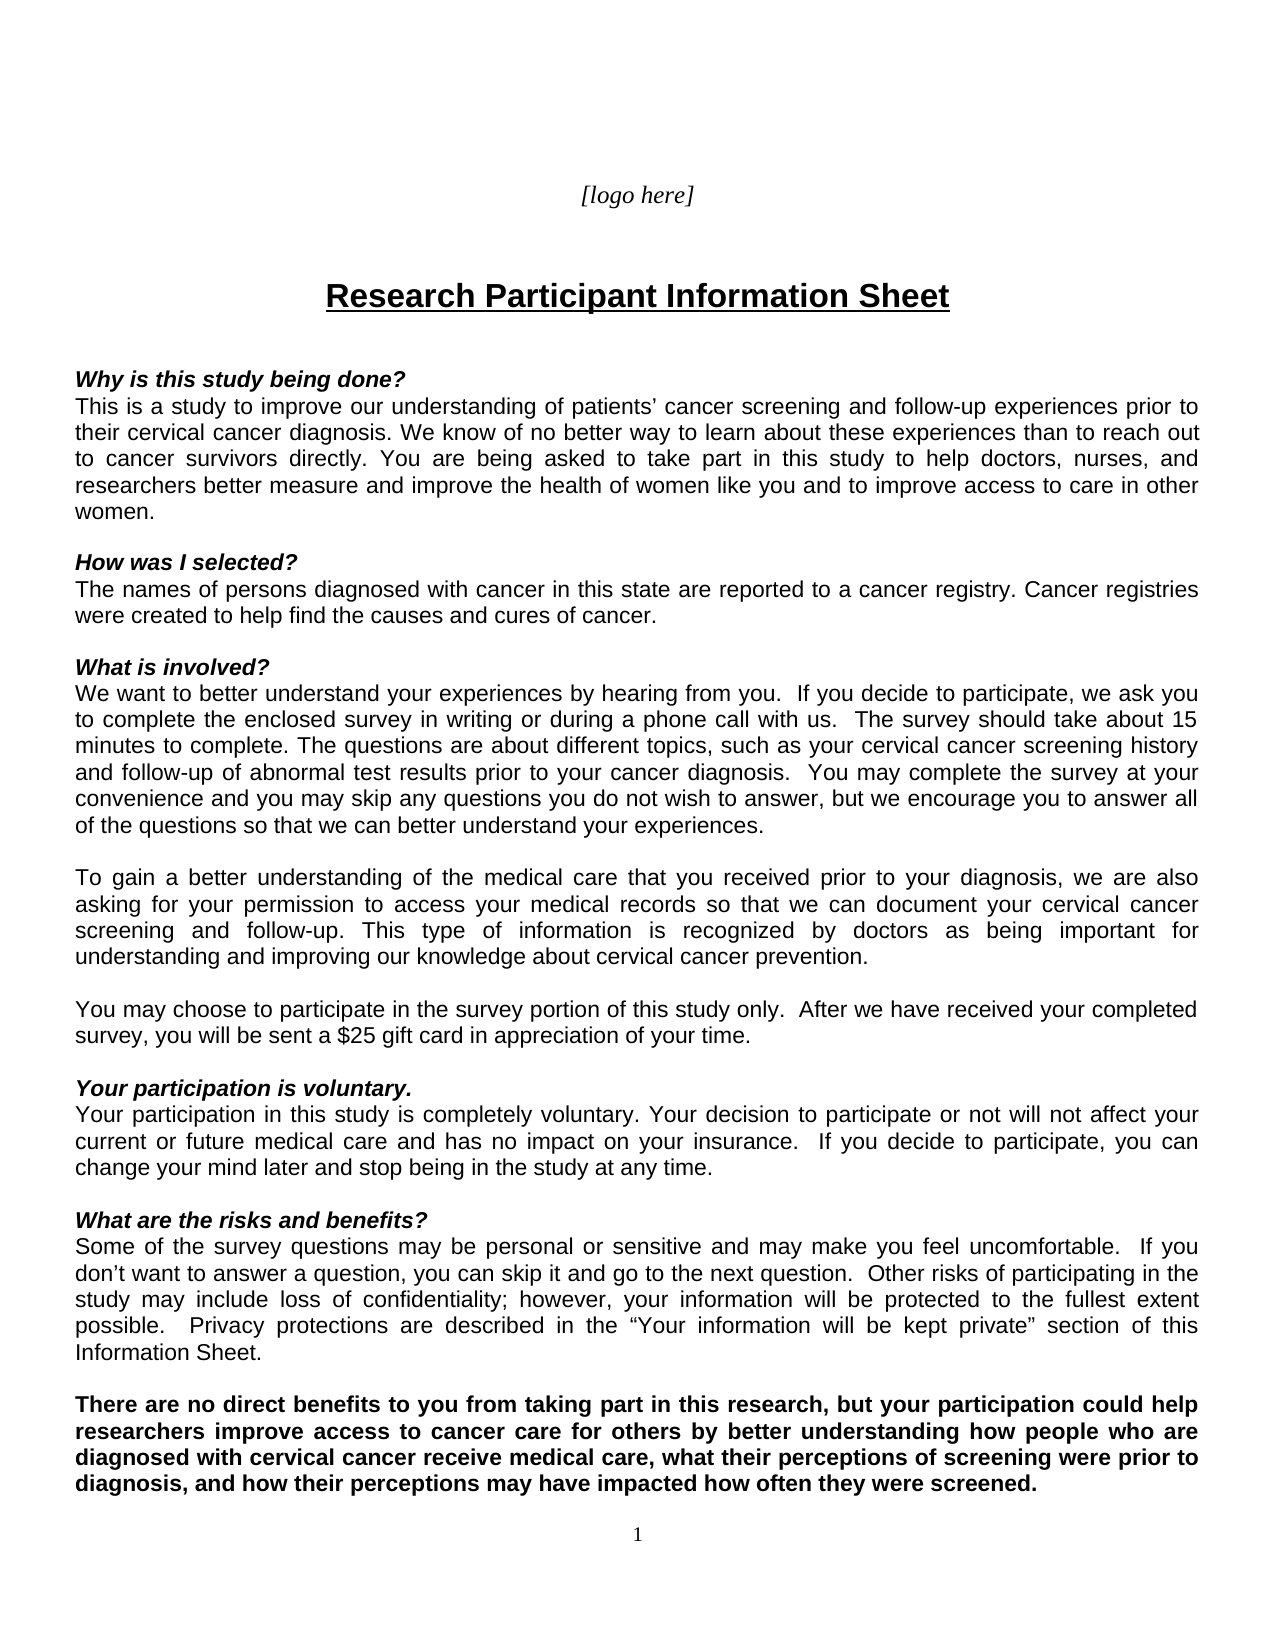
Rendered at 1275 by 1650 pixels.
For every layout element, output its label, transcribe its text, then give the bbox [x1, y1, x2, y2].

text Why is this study being done? [75, 366, 1200, 393]
text You may choose to participate in the survey portion of this study only. After we have received your completed survey, you will be sent a $25 gift card in appreciation of your time. [75, 996, 1200, 1049]
text What are the risks and benefits? [75, 1207, 1200, 1233]
text To gain a better understanding of the medical care that you received prior to your diagnosis, we are also asking for your permission to access your medical records so that we can document your cervical cancer screening and follow-up. This type of information is recognized by doctors as being important for understanding and improving our knowledge about cervical cancer prevention. [75, 864, 1200, 970]
text We want to better understand your experiences by hearing from you. If you decide to participate, we ask you to complete the enclosed survey in writing or during a phone call with us. The survey should take about 15 minutes to complete. The questions are about different topics, such as your cervical cancer screening history and follow-up of abnormal test results prior to your cancer diagnosis. You may complete the survey at your convenience and you may skip any questions you do not wish to answer, but we encourage you to answer all of the questions so that we can better understand your experiences. [75, 680, 1200, 838]
text The names of persons diagnosed with cancer in this state are reported to a cancer registry. Cancer registries were created to help find the causes and cures of cancer. [75, 576, 1200, 628]
text Your participation is voluntary. [75, 1075, 1200, 1101]
text [logo here] [75, 181, 1200, 209]
text Your participation in this study is completely voluntary. Your decision to participate or not will not affect your current or future medical care and has no impact on your insurance. If you decide to participate, you can change your mind later and stop being in the study at any time. [75, 1101, 1200, 1181]
text How was I selected? [75, 549, 1200, 576]
text What is involved? [75, 653, 1200, 680]
text Research Participant Information Sheet [75, 276, 1200, 315]
text This is a study to improve our understanding of patients’ cancer screening and follow-up experiences prior to their cervical cancer diagnosis. We know of no better way to learn about these experiences than to reach out to cancer survivors directly. You are being asked to take part in this study to help doctors, nurses, and researchers better measure and improve the health of women like you and to improve access to care in other women. [75, 393, 1200, 524]
text There are no direct benefits to you from taking part in this research, but your participation could help researchers improve access to cancer care for others by better understanding how people who are diagnosed with cervical cancer receive medical care, what their perceptions of screening were prior to diagnosis, and how their perceptions may have impacted how often they were screened. [75, 1391, 1200, 1497]
text Some of the survey questions may be personal or sensitive and may make you feel uncomfortable. If you don’t want to answer a question, you can skip it and go to the next question. Other risks of participating in the study may include loss of confidentiality; however, your information will be protected to the fullest extent possible. Privacy protections are described in the “Your information will be kept private” section of this Information Sheet. [75, 1233, 1200, 1365]
